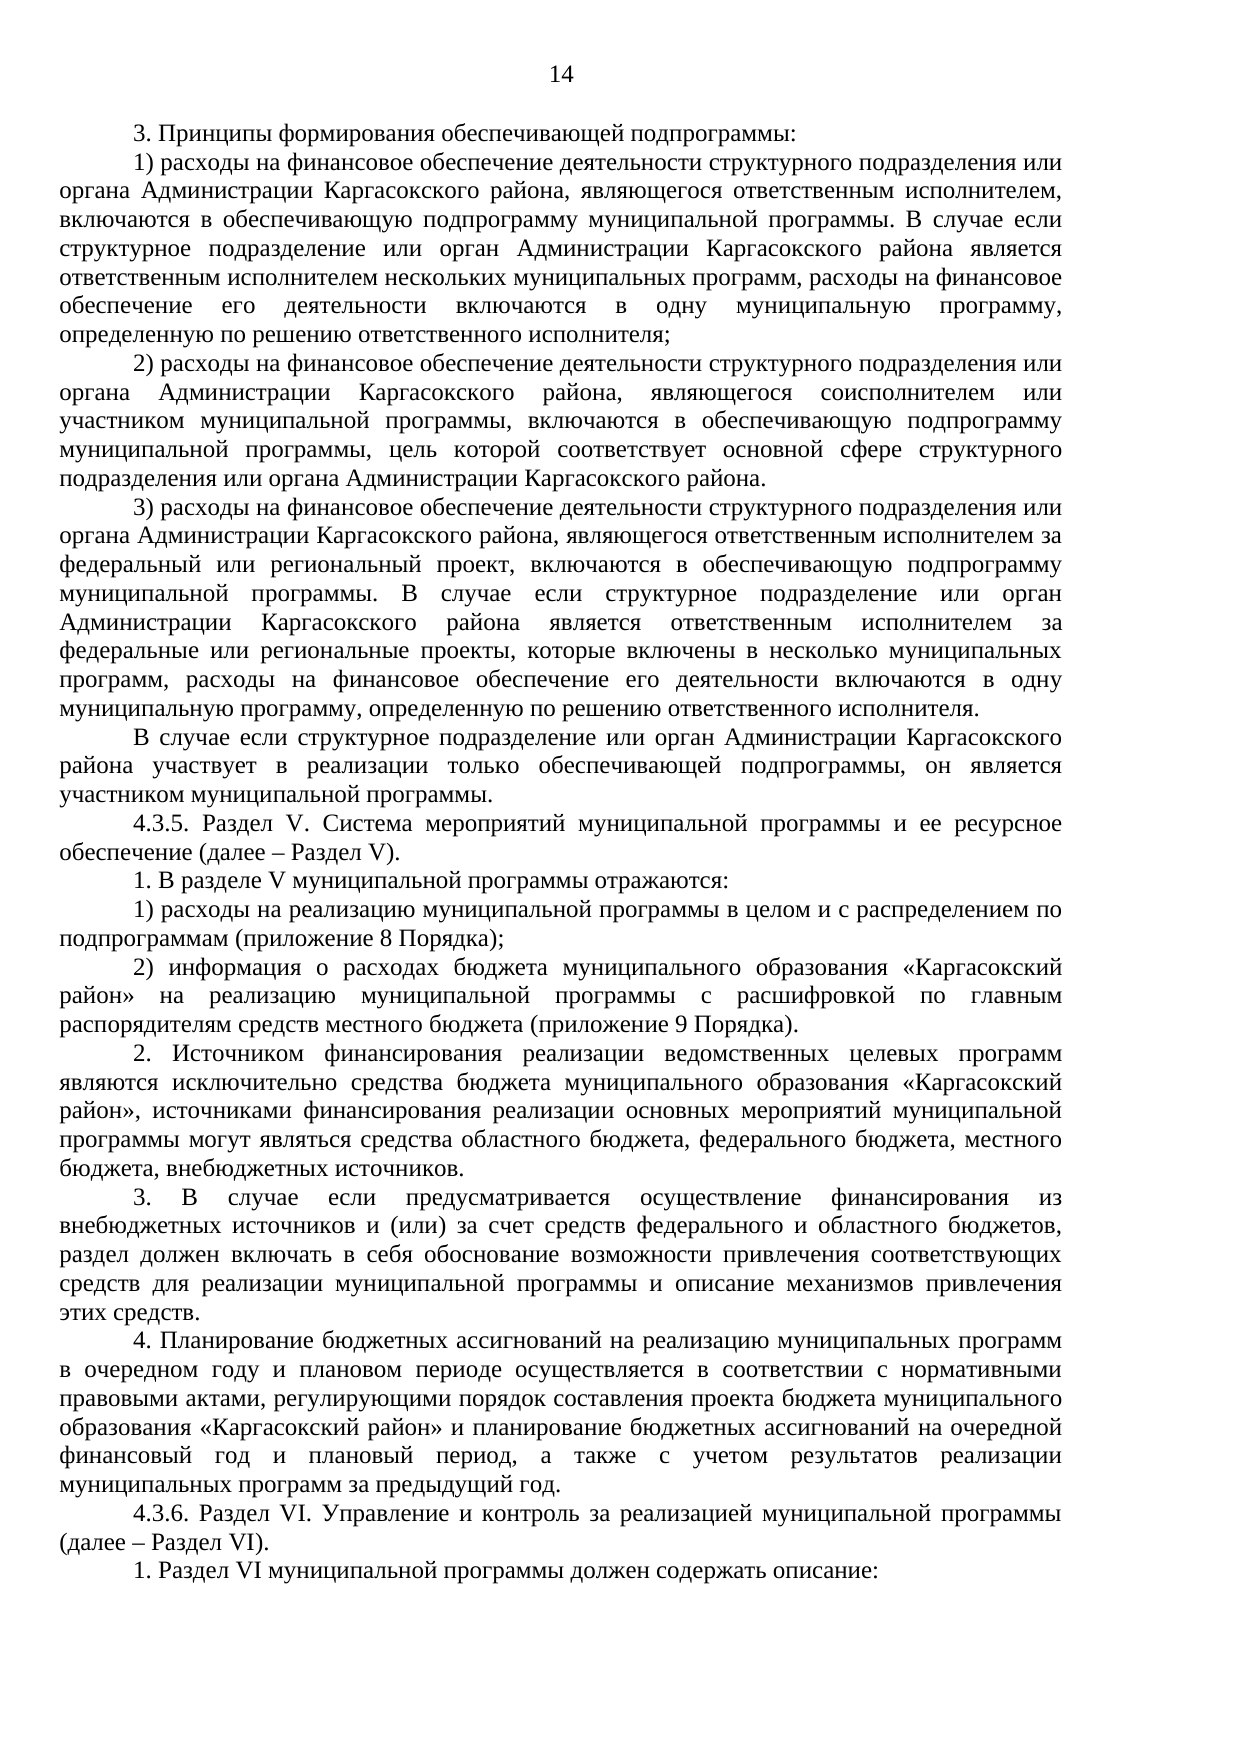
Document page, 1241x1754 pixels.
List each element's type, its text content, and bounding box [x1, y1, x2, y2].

text 3) расходы на финансовое обеспечение деятельности структурного подразделения или органа Администрации Каргасокского района, являющегося ответственным исполнителем за федеральный или региональный проект, включаются в обеспечивающую подпрограмму муниципальной программы. В случае если структурное подразделение или орган Администрации Каргасокского района является ответственным исполнителем за федеральные или региональные проекты, которые включены в несколько муниципальных программ, расходы на финансовое обеспечение его деятельности включаются в одну муниципальную программу, определенную по решению ответственного исполнителя. [59, 492, 1063, 722]
text В случае если структурное подразделение или орган Администрации Каргасокского района участвует в реализации только обеспечивающей подпрограммы, он является участником муниципальной программы. [59, 722, 1063, 808]
text 1. В разделе V муниципальной программы отражаются: [59, 866, 1063, 894]
text 3. В случае если предусматривается осуществление финансирования из внебюджетных источников и (или) за счет средств федерального и областного бюджетов, раздел должен включать в себя обоснование возможности привлечения соответствующих средств для реализации муниципальной программы и описание механизмов привлечения этих средств. [59, 1182, 1063, 1326]
text 1. Раздел VI муниципальной программы должен содержать описание: [59, 1556, 1063, 1584]
text 4. Планирование бюджетных ассигнований на реализацию муниципальных программ в очередном году и плановом периоде осуществляется в соответствии с нормативными правовыми актами, регулирующими порядок составления проекта бюджета муниципального образования «Каргасокский район» и планирование бюджетных ассигнований на очередной финансовый год и плановый период, а также с учетом результатов реализации муниципальных программ за предыдущий год. [59, 1326, 1063, 1498]
text 1) расходы на финансовое обеспечение деятельности структурного подразделения или органа Администрации Каргасокского района, являющегося ответственным исполнителем, включаются в обеспечивающую подпрограмму муниципальной программы. В случае если структурное подразделение или орган Администрации Каргасокского района является ответственным исполнителем нескольких муниципальных программ, расходы на финансовое обеспечение его деятельности включаются в одну муниципальную программу, определенную по решению ответственного исполнителя; [59, 147, 1063, 348]
text 2) расходы на финансовое обеспечение деятельности структурного подразделения или органа Администрации Каргасокского района, являющегося соисполнителем или участником муниципальной программы, включаются в обеспечивающую подпрограмму муниципальной программы, цель которой соответствует основной сфере структурного подразделения или органа Администрации Каргасокского района. [59, 348, 1063, 492]
text 4.3.6. Раздел VI. Управление и контроль за реализацией муниципальной программы (далее – Раздел VI). [59, 1498, 1063, 1556]
text 3. Принципы формирования обеспечивающей подпрограммы: [59, 118, 1063, 147]
text 1) расходы на реализацию муниципальной программы в целом и с распределением по подпрограммам (приложение 8 Порядка); [59, 894, 1063, 952]
text 2) информация о расходах бюджета муниципального образования «Каргасокский район» на реализацию муниципальной программы с расшифровкой по главным распорядителям средств местного бюджета (приложение 9 Порядка). [59, 952, 1063, 1038]
text 2. Источником финансирования реализации ведомственных целевых программ являются исключительно средства бюджета муниципального образования «Каргасокский район», источниками финансирования реализации основных мероприятий муниципальной программы могут являться средства областного бюджета, федерального бюджета, местного бюджета, внебюджетных источников. [59, 1038, 1063, 1182]
text 4.3.5. Раздел V. Система мероприятий муниципальной программы и ее ресурсное обеспечение (далее – Раздел V). [59, 808, 1063, 866]
